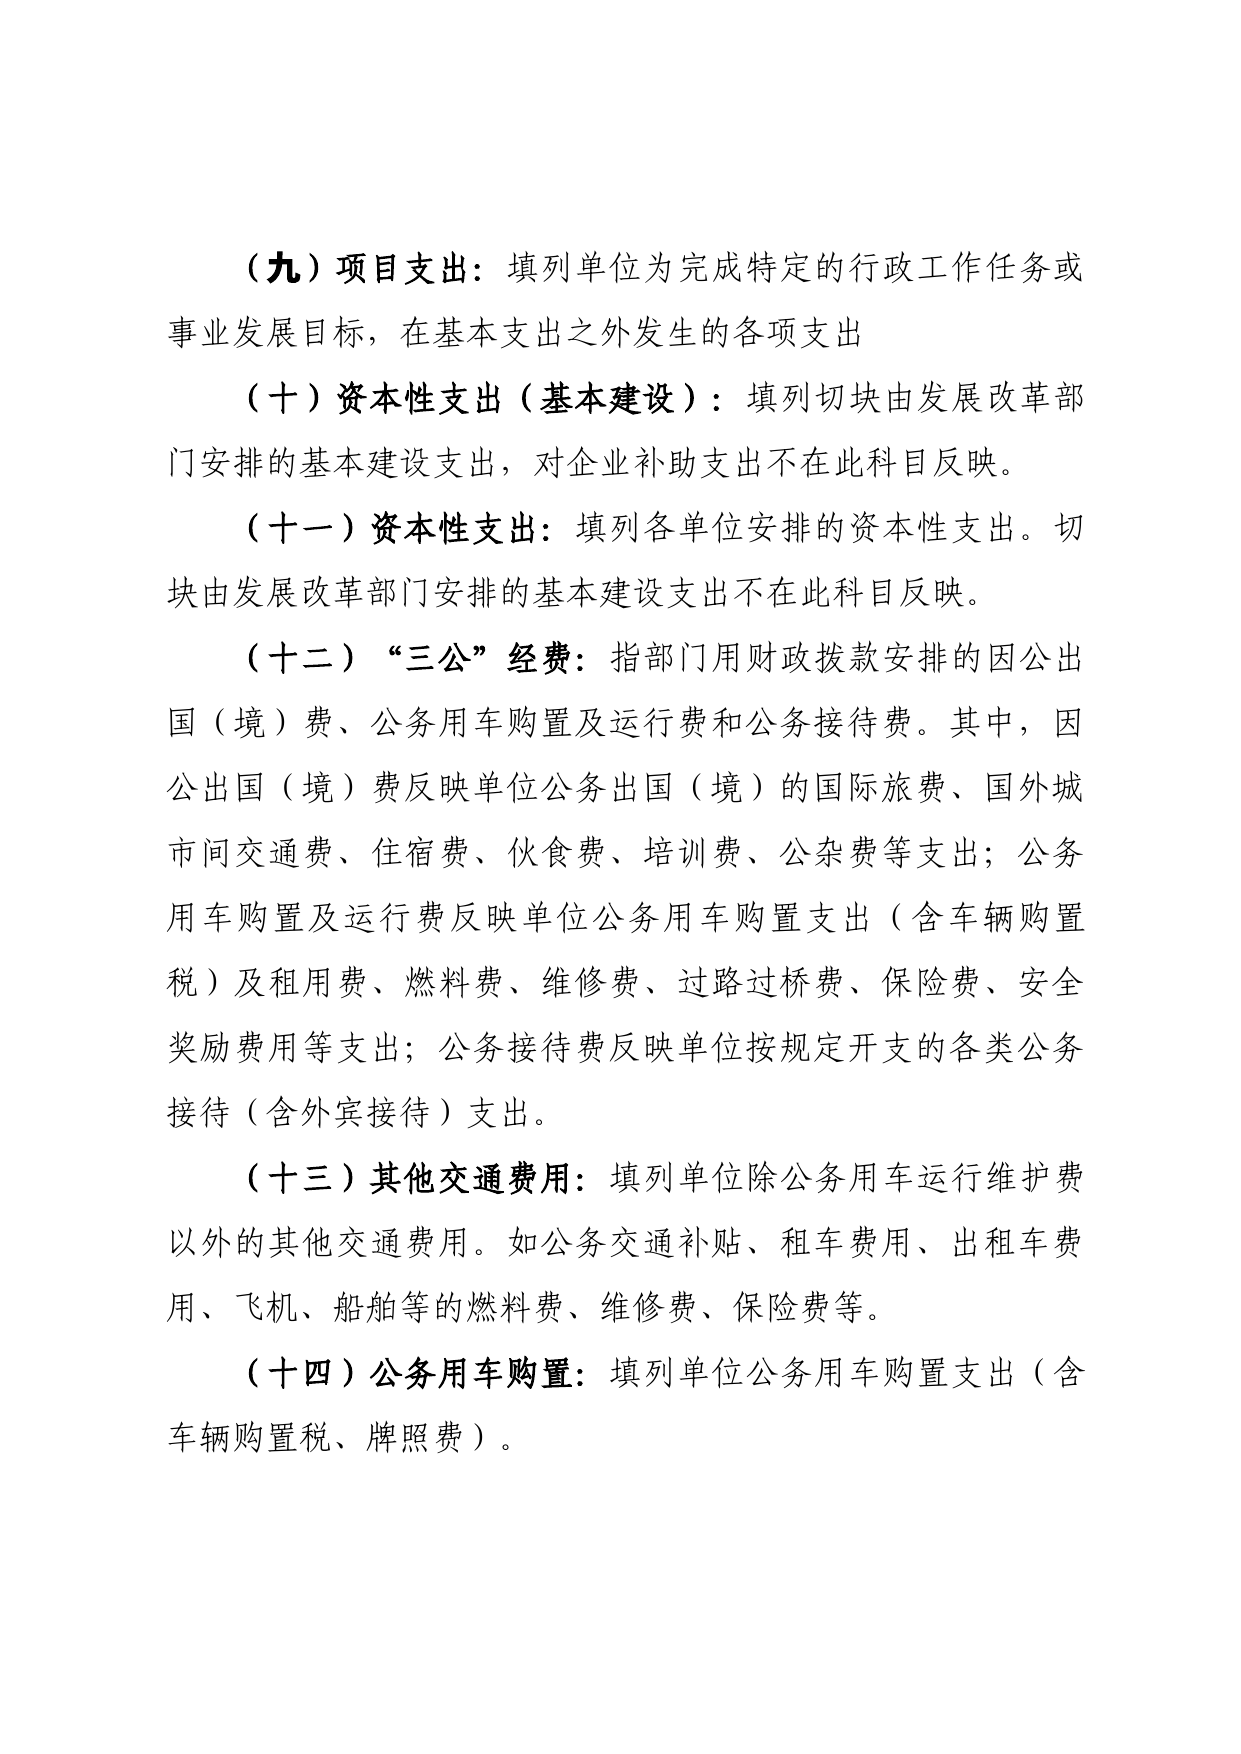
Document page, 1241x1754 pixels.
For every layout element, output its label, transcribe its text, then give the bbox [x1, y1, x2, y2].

text （九）项目支出：填列单位为完成特定的行政工作任务或事业发展目标，在基本支出之外发生的各项支出 [165, 233, 1087, 363]
text （十二）“三公”经费：指部门用财政拨款安排的因公出国（境）费、公务用车购置及运行费和公务接待费。其中，因公出国（境）费反映单位公务出国（境）的国际旅费、国外城市间交通费、住宿费、伙食费、培训费、公杂费等支出；公务用车购置及运行费反映单位公务用车购置支出（含车辆购置税）及租用费、燃料费、维修费、过路过桥费、保险费、安全奖励费用等支出；公务接待费反映单位按规定开支的各类公务接待（含外宾接待）支出。 [165, 623, 1087, 1143]
text （十一）资本性支出：填列各单位安排的资本性支出。切块由发展改革部门安排的基本建设支出不在此科目反映。 [165, 493, 1087, 623]
text （十三）其他交通费用：填列单位除公务用车运行维护费以外的其他交通费用。如公务交通补贴、租车费用、出租车费用、飞机、船舶等的燃料费、维修费、保险费等。 [165, 1143, 1087, 1338]
text （十四）公务用车购置：填列单位公务用车购置支出（含车辆购置税、牌照费）。 [165, 1338, 1087, 1468]
text （十）资本性支出（基本建设）：填列切块由发展改革部门安排的基本建设支出，对企业补助支出不在此科目反映。 [165, 363, 1087, 493]
